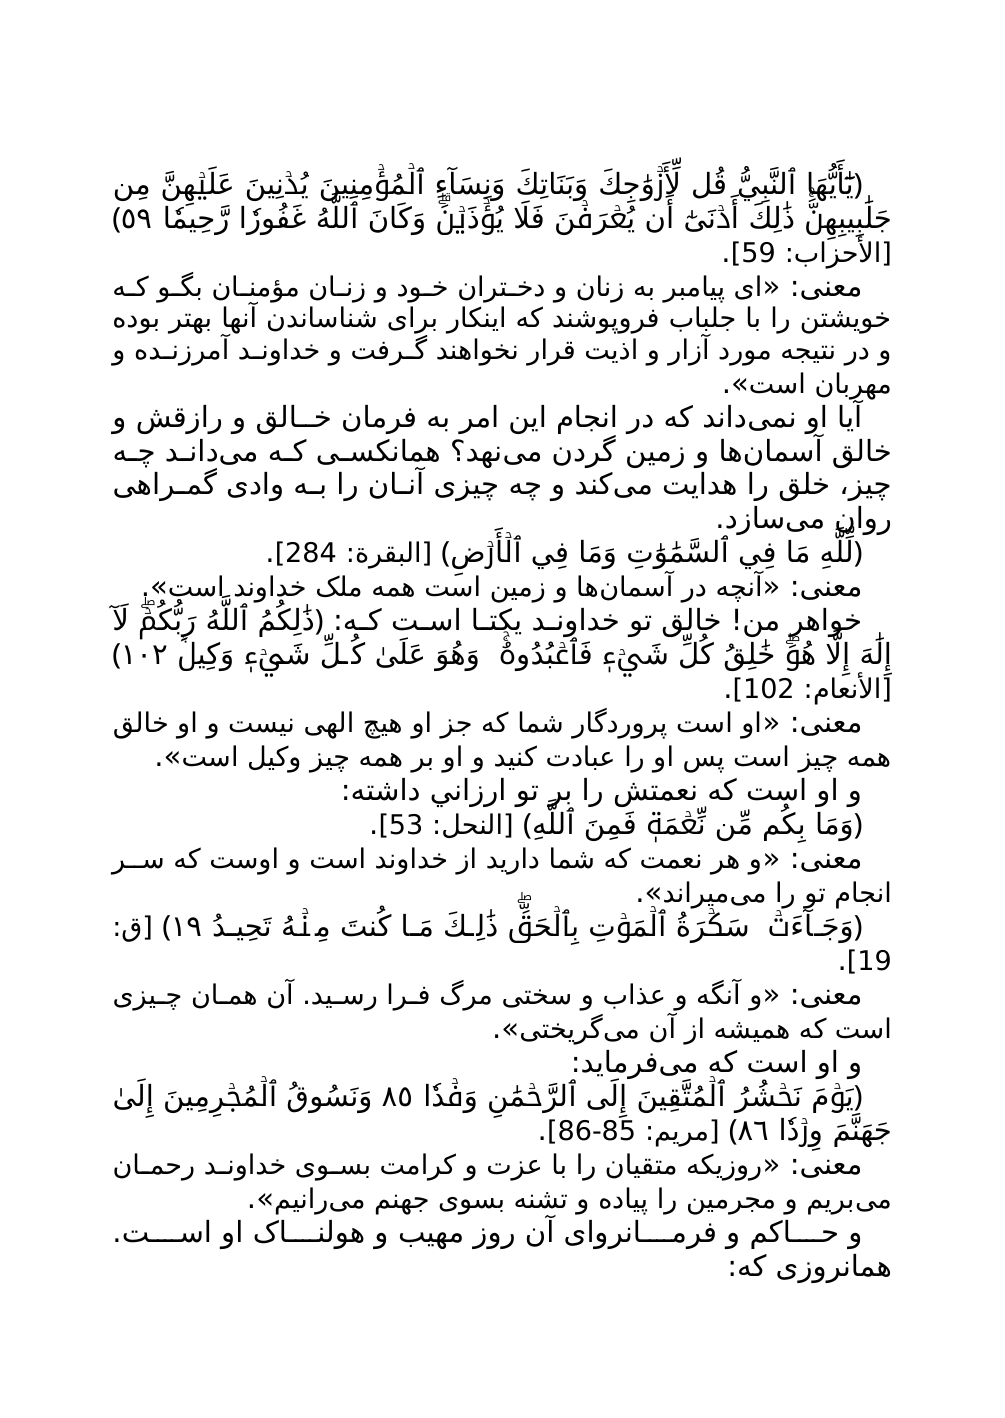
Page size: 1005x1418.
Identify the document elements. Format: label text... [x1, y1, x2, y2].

text ﴿وَجَآءَتۡ سَكۡرَةُ ٱلۡمَوۡتِ بِٱلۡحَقِّۖ ذَٰلِكَ مَا كُنتَ مِنۡهُ تَحِيدُ ١٩﴾ [ق: 19]. [112, 909, 892, 977]
text و او است که می‌فرمايد: [112, 1045, 892, 1079]
text آيا او نمی‌داند که در انجام اين امر به فرمان خالق و رازقش و خالق آسمان‌ها و زمين گردن می‌نهد؟ همانکسی که می‌داند چه چيز، خلق را هدايت می‌کند و چه چيزی آنان را به وادی گمراهی روان می‌سازد. [112, 400, 892, 536]
text ﴿يَوۡمَ نَحۡشُرُ ٱلۡمُتَّقِينَ إِلَى ٱلرَّحۡمَٰنِ وَفۡدٗا ٨٥ وَنَسُوقُ ٱلۡمُجۡرِمِينَ إِلَىٰ جَهَنَّمَ وِرۡدٗا ٨٦﴾ [مریم: 85-86]. [112, 1079, 892, 1147]
text معنی: «روزيکه متقيان را با عزت و کرامت بسوی خداوند رحمان می‌بريم و مجرمين را پياده و تشنه بسوی جهنم می‌رانيم». [112, 1147, 892, 1215]
text و حاکم و فرمانروای آن روز مهيب و هولناک او است. همانروزی که: [112, 1215, 892, 1283]
text و او است که نعمتش را بر تو ارزاني داشته: [112, 773, 892, 807]
text ﴿لِّلَّهِ مَا فِي ٱلسَّمَٰوَٰتِ وَمَا فِي ٱلۡأَرۡضِ﴾ [البقرة: 284]. [112, 536, 892, 570]
text معنی: «آنچه در آسمان‌ها و زمين است همه ملک خداوند است». [112, 570, 892, 604]
text خواهر من! خالق تو خداوند يکتا است که: ﴿ذَٰلِكُمُ ٱللَّهُ رَبُّكُمۡۖ لَآ إِلَٰهَ إِلَّا هُوَۖ خَٰلِقُ كُلِّ شَيۡءٖ فَٱعۡبُدُوهُۚ وَهُوَ عَلَىٰ كُلِّ شَيۡءٖ وَكِيلٞ ١٠٢﴾ [الأنعام: 102]. [112, 604, 892, 706]
text معنی: «و آنگه و عذاب و سختی مرگ فرا رسيد. آن همان چيزی است که هميشه از آن می‌گريختی». [112, 977, 892, 1045]
text معنی: «ای پيامبر به زنان و دختران خود و زنان مؤمنان بگو که خويشتن را با جلباب فروپوشند که اينکار برای شناساندن آنها بهتر بوده و در نتيجه مورد آزار و اذيت قرار نخواهند گرفت و خداوند آمرزنده و مهربان است». [112, 269, 892, 400]
text معنی: «و هر نعمت که شما داريد از خداوند است و اوست که سر انجام تو را می‌ميراند». [112, 841, 892, 909]
text ﴿يَٰٓأَيُّهَا ٱلنَّبِيُّ قُل لِّأَزۡوَٰجِكَ وَبَنَاتِكَ وَنِسَآءِ ٱلۡمُؤۡمِنِينَ يُدۡنِينَ عَلَيۡهِنَّ مِن جَلَٰبِيبِهِنَّۚ ذَٰلِكَ أَدۡنَىٰٓ أَن يُعۡرَفۡنَ فَلَا يُؤۡذَيۡنَۗ وَكَانَ ٱللَّهُ غَفُورٗا رَّحِيمٗا ٥٩﴾ [الأحزاب: 59]. [112, 167, 892, 269]
text معنی: «او است پروردگار شما که جز او هيچ الهی نيست و او خالق همه چيز است پس او را عبادت کنيد و او بر همه چيز وکيل است». [112, 706, 892, 773]
text ﴿وَمَا بِكُم مِّن نِّعۡمَةٖ فَمِنَ ٱللَّهِ﴾ [النحل: 53]. [112, 807, 892, 841]
